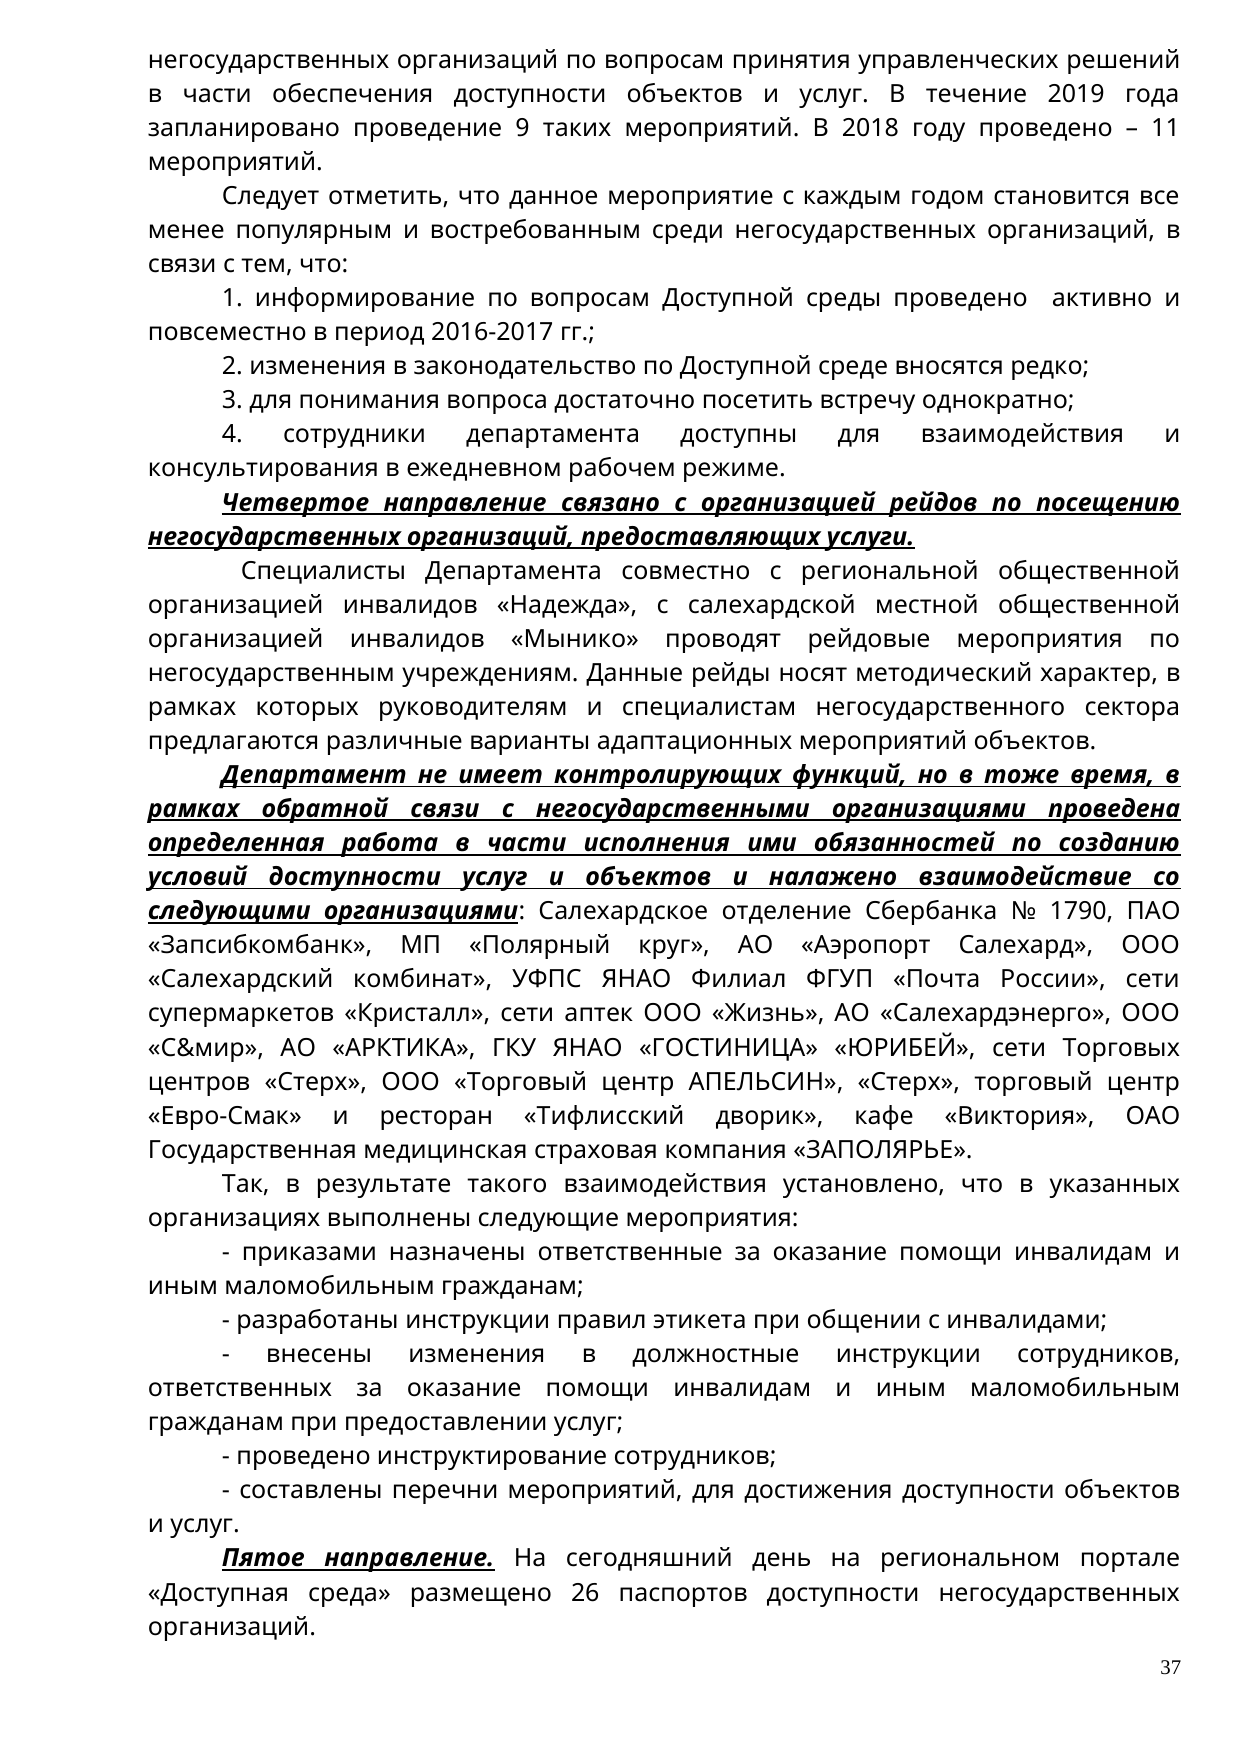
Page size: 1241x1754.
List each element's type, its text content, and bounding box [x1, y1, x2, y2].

text Специалисты Департамента совместно с региональной общественной организацией инвалидов «Надежда», с салехардской местной общественной организацией инвалидов «Мынико» проводят рейдовые мероприятия по негосударственным учреждениям. Данные рейды носят методический характер, в рамках которых руководителям и специалистам негосударственного сектора предлагаются различные варианты адаптационных мероприятий объектов. [148, 552, 1181, 757]
list - составлены перечни мероприятий, для достижения доступности объектов и услуг. [148, 1472, 1181, 1540]
list - приказами назначены ответственные за оказание помощи инвалидам и иным маломобильным гражданам; [148, 1233, 1181, 1302]
list Так, в результате такого взаимодействия установлено, что в указанных организациях выполнены следующие мероприятия: [148, 1165, 1181, 1233]
list 3. для понимания вопроса достаточно посетить встречу однократно; [148, 382, 1181, 416]
list - внесены изменения в должностные инструкции сотрудников, ответственных за оказание помощи инвалидам и иным маломобильным гражданам при предоставлении услуг; [148, 1336, 1181, 1438]
list - разработаны инструкции правил этикета при общении с инвалидами; [148, 1302, 1181, 1336]
list 2. изменения в законодательство по Доступной среде вносятся редко; [148, 348, 1181, 382]
list Следует отметить, что данное мероприятие с каждым годом становится все менее популярным и востребованным среди негосударственных организаций, в связи с тем, что: [148, 178, 1181, 280]
list 1. информирование по вопросам Доступной среды проведено активно и повсеместно в период 2016-2017 гг.; [148, 280, 1181, 348]
list Пятое направление. На сегодняшний день на региональном портале «Доступная среда» размещено 26 паспортов доступности негосударственных организаций. [148, 1540, 1181, 1642]
text Четвертое направление связано с организацией рейдов по посещению негосударственных организаций, предоставляющих услуги. [148, 484, 1181, 552]
text Департамент не имеет контролирующих функций, но в тоже время, в рамках обратной связи с негосударственными организациями проведена определенная работа в части исполнения ими обязанностей по созданию условий доступности услуг и объектов и налажено взаимодействие со следующими организациями: Салехардское отделение Сбербанка № 1790, ПАО «Запсибкомбанк», МП «Полярный круг», АО «Аэропорт Салехард», ООО «Салехардский комбинат», УФПС ЯНАО Филиал ФГУП «Почта России», сети супермаркетов «Кристалл», сети аптек ООО «Жизнь», АО «Салехардэнерго», ООО «С&мир», АО «АРКТИКА», ГКУ ЯНАО «ГОСТИНИЦА» «ЮРИБЕЙ», сети Торговых центров «Стерх», ООО «Торговый центр АПЕЛЬСИН», «Стерх», торговый центр «Евро-Смак» и ресторан «Тифлисский дворик», кафе «Виктория», ОАО Государственная медицинская страховая компания «ЗАПОЛЯРЬЕ». [148, 757, 1181, 819]
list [148, 41, 1181, 178]
text Департамент не имеет контролирующих функций, но в тоже время, в рамках обратной связи с негосударственными организациями проведена определенная работа в части исполнения ими обязанностей по созданию условий доступности услуг и объектов и налажено взаимодействие со следующими организациями: Салехардское отделение Сбербанка № 1790, ПАО «Запсибкомбанк», МП «Полярный круг», АО «Аэропорт Салехард», ООО «Салехардский комбинат», УФПС ЯНАО Филиал ФГУП «Почта России», сети супермаркетов «Кристалл», сети аптек ООО «Жизнь», АО «Салехардэнерго», ООО «С&мир», АО «АРКТИКА», ГКУ ЯНАО «ГОСТИНИЦА» «ЮРИБЕЙ», сети Торговых центров «Стерх», ООО «Торговый центр АПЕЛЬСИН», «Стерх», торговый центр «Евро-Смак» и ресторан «Тифлисский дворик», кафе «Виктория», ОАО Государственная медицинская страховая компания «ЗАПОЛЯРЬЕ». [148, 889, 1181, 1165]
list - проведено инструктирование сотрудников; [148, 1438, 1181, 1472]
list 4. сотрудники департамента доступны для взаимодействия и консультирования в ежедневном рабочем режиме. [148, 416, 1181, 484]
